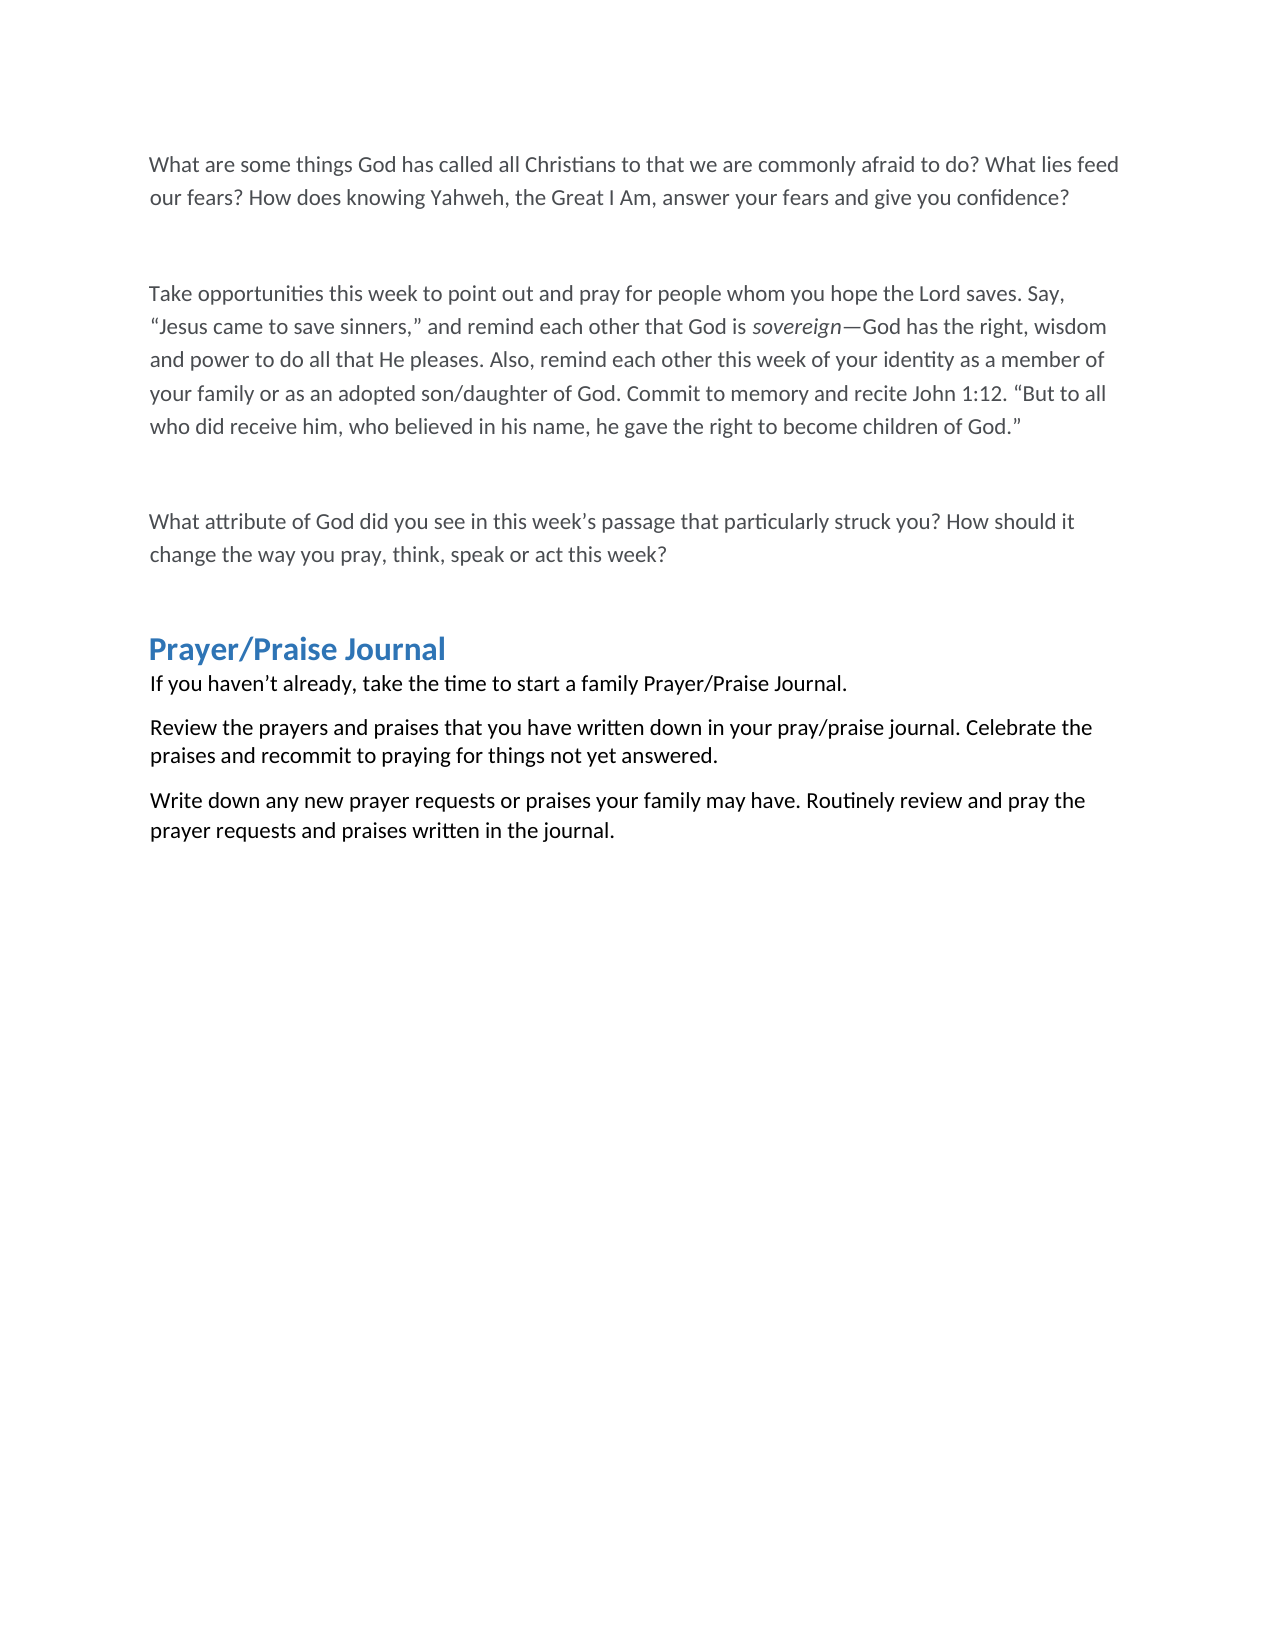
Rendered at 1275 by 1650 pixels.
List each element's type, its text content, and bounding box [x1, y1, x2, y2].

text What are some things God has called all Christians to that we are commonly afraid to do? What lies feed our fears? How does knowing Yahweh, the Great I Am, answer your fears and give you confidence? [148, 150, 1124, 211]
text Prayer/Praise Journal [148, 628, 1125, 669]
text What attribute of God did you see in this week’s passage that particularly struck you? How should it change the way you pray, think, speak or act this week? [148, 507, 1124, 569]
text If you haven’t already, take the time to start a family Prayer/Praise Journal. [150, 669, 1125, 697]
text Write down any new prayer requests or praises your family may have. Routinely review and pray the prayer requests and praises written in the journal. [150, 786, 1125, 844]
text Review the prayers and praises that you have written down in your pray/praise journal. Celebrate the praises and recommit to praying for things not yet answered. [150, 713, 1125, 769]
text Take opportunities this week to point out and pray for people whom you hope the Lord saves. Say, “Jesus came to save sinners,” and remind each other that God is sovereign—God has the right, wisdom and power to do all that He pleases. Also, remind each other this week of your identity as a member of your family or as an adopted son/daughter of God. Commit to memory and recite John 1:12. “But to all who did receive him, who believed in his name, he gave the right to become children of God.” [148, 279, 1124, 440]
